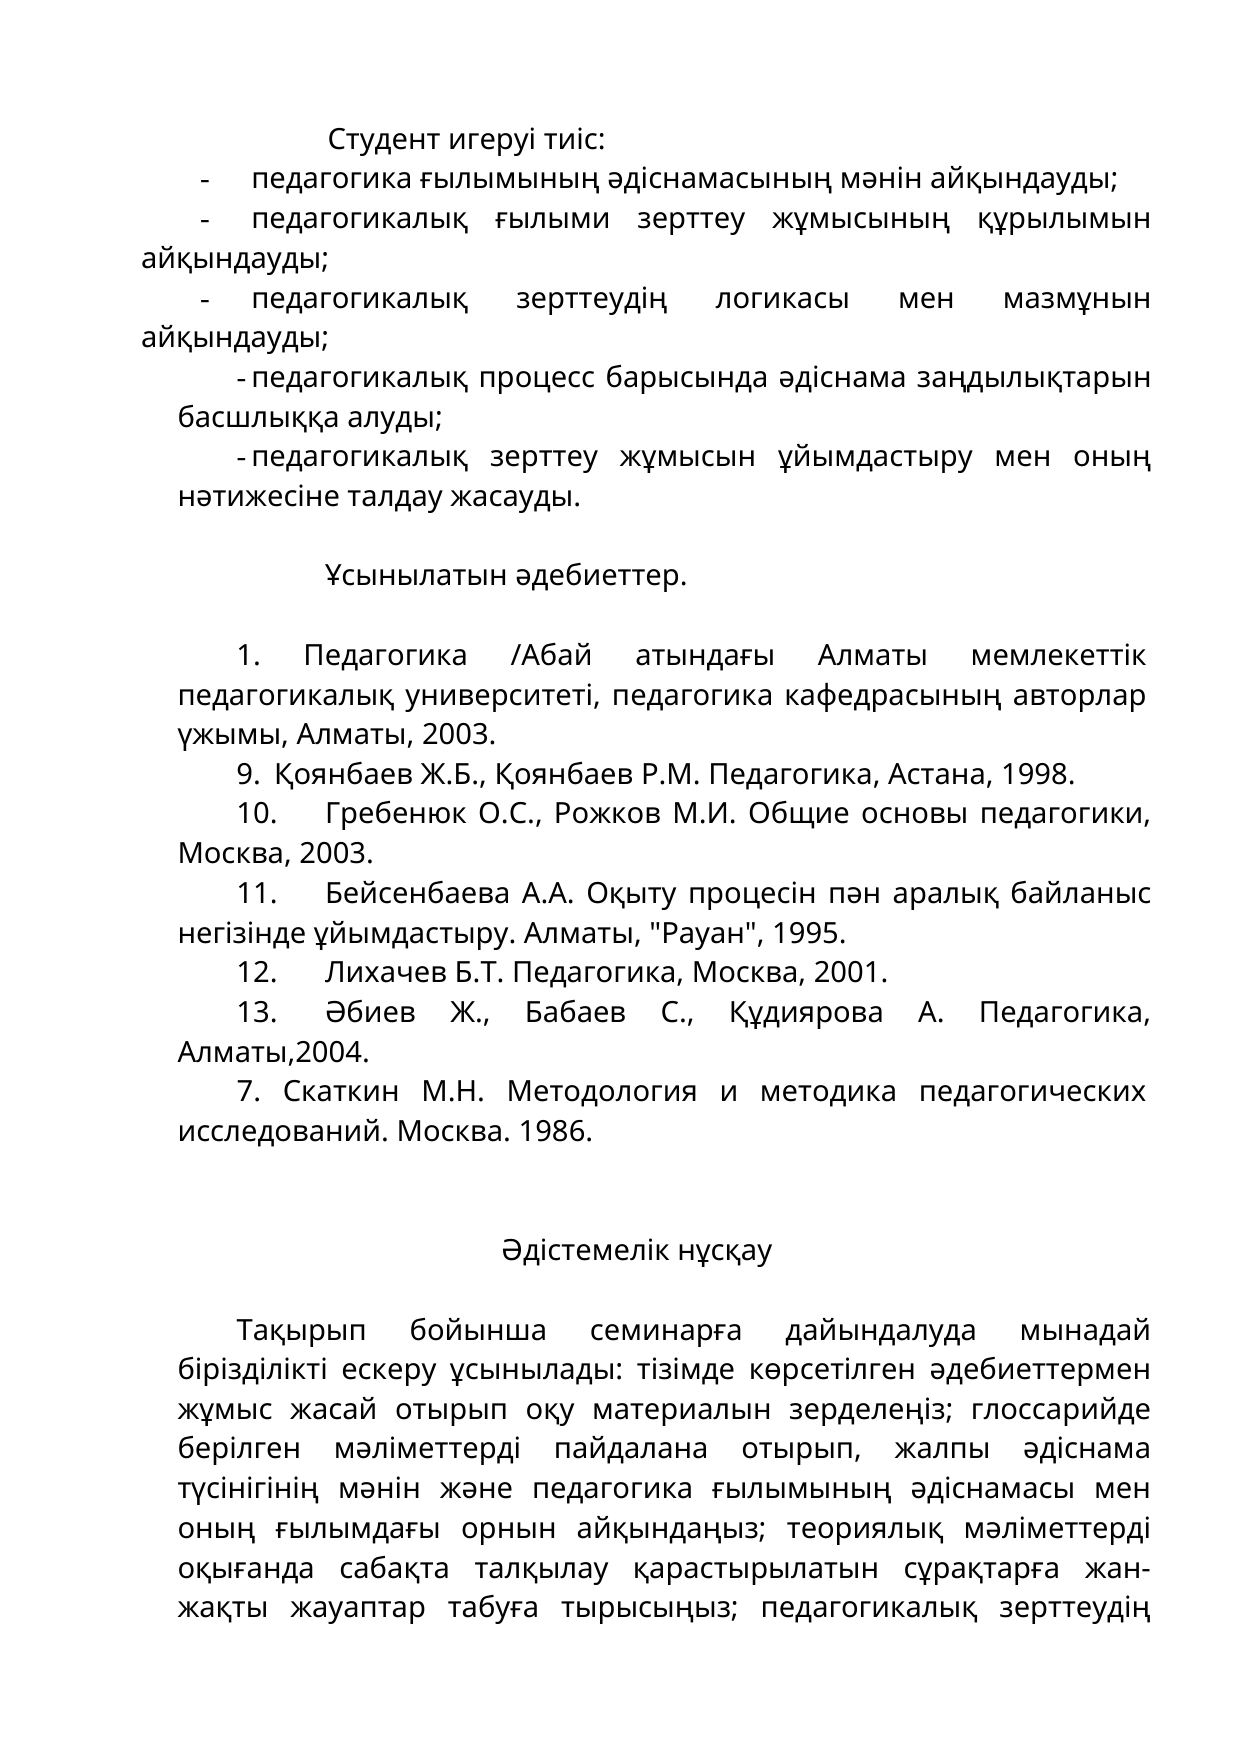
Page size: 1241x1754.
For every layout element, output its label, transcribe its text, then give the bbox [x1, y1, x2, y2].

list педагогикалық зерттеудiң логикасы мен мазмұнын айқындауды; [141, 277, 1152, 356]
text 1. Педагогика /Абай атындағы Алматы мемлекеттiк педагогикалық университетi, педагогика кафедрасының авторлар үжымы, Алматы, 2003. [177, 634, 1147, 753]
text 7. Скаткин М.Н. Методология и методика педагогических исследований. Москва. 1986. [177, 1071, 1147, 1150]
list педагогикалық ғылыми зерттеу жұмысының құрылымын айқындауды; [141, 197, 1152, 277]
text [177, 1309, 1152, 1626]
list педагогикалық зерттеу жұмысын ұйымдастыру мен оның нәтижесiне талдау жасауды. [177, 436, 1152, 515]
text Студент игеруi тиiс: [216, 118, 1152, 158]
list Қоянбаев Ж.Б., Қоянбаев Р.М. Педагогика, Астана, 1998. [177, 753, 1152, 793]
text Ұсынылатын әдебиеттер. [177, 555, 1152, 594]
text Әдiстемелiк нұсқау [177, 1229, 1152, 1269]
list педагогикалық процесс барысында әдiснама заңдылықтарын басшлыққа алуды; [177, 356, 1152, 436]
list педагогика ғылымының әдiснамасының мәнiн айқындауды; [141, 158, 1152, 197]
list Лихачев Б.Т. Педагогика, Москва, 2001. [177, 952, 1152, 991]
list Гребенюк О.С., Рожков М.И. Общие основы педагогики, Москва, 2003. [177, 793, 1152, 872]
list Бейсенбаева А.А. Оқыту процесiн пән аралық байланыс негiзiнде ұйымдастыру. Алматы, "Рауан", 1995. [177, 872, 1152, 952]
list Әбиев Ж., Бабаев С., Құдиярова А. Педагогика, Алматы,2004. [177, 991, 1152, 1071]
